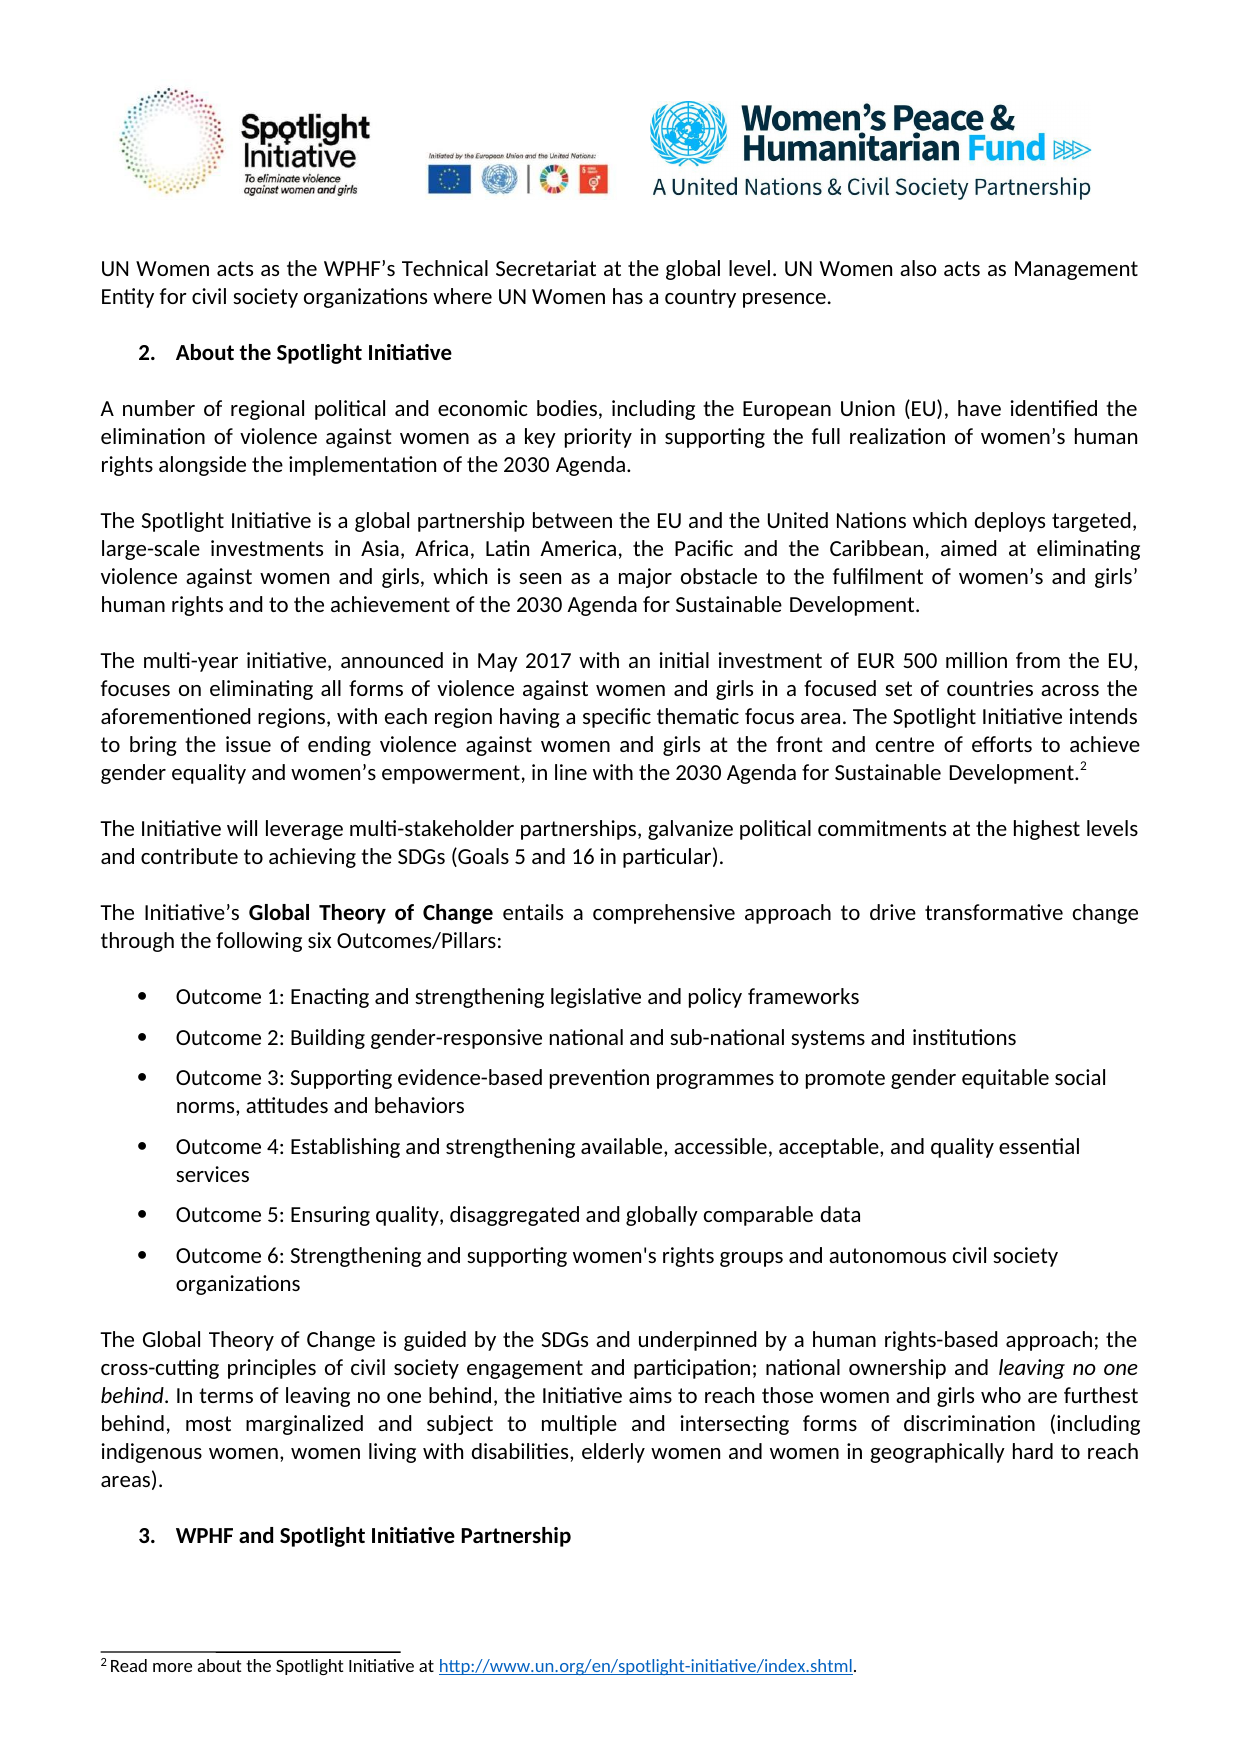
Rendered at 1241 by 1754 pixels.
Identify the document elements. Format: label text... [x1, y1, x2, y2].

text The multi-year initiative, announced in May 2017 with an initial investment of EUR 500 million from the EU, focuses on eliminating all forms of violence against women and girls in a focused set of countries across the aforementioned regions, with each region having a specific thematic focus area. The Spotlight Initiative intends to bring the issue of ending violence against women and girls at the front and centre of efforts to achieve gender equality and women’s empowerment, in line with the 2030 Agenda for Sustainable Development.2 [100, 646, 1140, 786]
list Outcome 3: Supporting evidence-based prevention programmes to promote gender equitable social norms, attitudes and behaviors [138, 1063, 1140, 1119]
picture [650, 101, 1092, 200]
text 2 Read more about the Spotlight Initiative at http://www.un.org/en/spotlight-initiative/index.shtml. [100, 1654, 1171, 1678]
subtitle About the Spotlight Initiative [138, 338, 1171, 366]
list Outcome 5: Ensuring quality, disaggregated and globally comparable data [138, 1200, 1171, 1228]
list Outcome 4: Establishing and strengthening available, accessible, acceptable, and quality essential services [138, 1132, 1140, 1188]
text The Initiative’s Global Theory of Change entails a comprehensive approach to drive transformative change through the following six Outcomes/Pillars: [100, 898, 1140, 954]
text The Spotlight Initiative is a global partnership between the EU and the United Nations which deploys targeted, large-scale investments in Asia, Africa, Latin America, the Pacific and the Caribbean, aimed at eliminating violence against women and girls, which is seen as a major obstacle to the fulfilment of women’s and girls’ human rights and to the achievement of the 2030 Agenda for Sustainable Development. [100, 506, 1140, 618]
text The Initiative will leverage multi-stakeholder partnerships, galvanize political commitments at the highest levels and contribute to achieving the SDGs (Goals 5 and 16 in particular). [100, 814, 1141, 870]
text The Global Theory of Change is guided by the SDGs and underpinned by a human rights-based approach; the cross-cutting principles of civil society engagement and participation; national ownership and leaving no one behind. In terms of leaving no one behind, the Initiative aims to reach those women and girls who are furthest behind, most marginalized and subject to multiple and intersecting forms of discrimination (including indigenous women, women living with disabilities, elderly women and women in geographically hard to reach areas). [100, 1325, 1140, 1493]
list Outcome 6: Strengthening and supporting women's rights groups and autonomous civil society organizations [138, 1241, 1140, 1297]
list Outcome 2: Building gender-responsive national and sub-national systems and institutions [138, 1023, 1171, 1051]
picture [112, 79, 617, 200]
subtitle WPHF and Spotlight Initiative Partnership [138, 1521, 1171, 1549]
list Outcome 1: Enacting and strengthening legislative and policy frameworks [138, 982, 1171, 1010]
text UN Women acts as the WPHF’s Technical Secretariat at the global level. UN Women also acts as Management Entity for civil society organizations where UN Women has a country presence. [100, 254, 1140, 310]
text A number of regional political and economic bodies, including the European Union (EU), have identified the elimination of violence against women as a key priority in supporting the full realization of women’s human rights alongside the implementation of the 2030 Agenda. [100, 394, 1140, 478]
